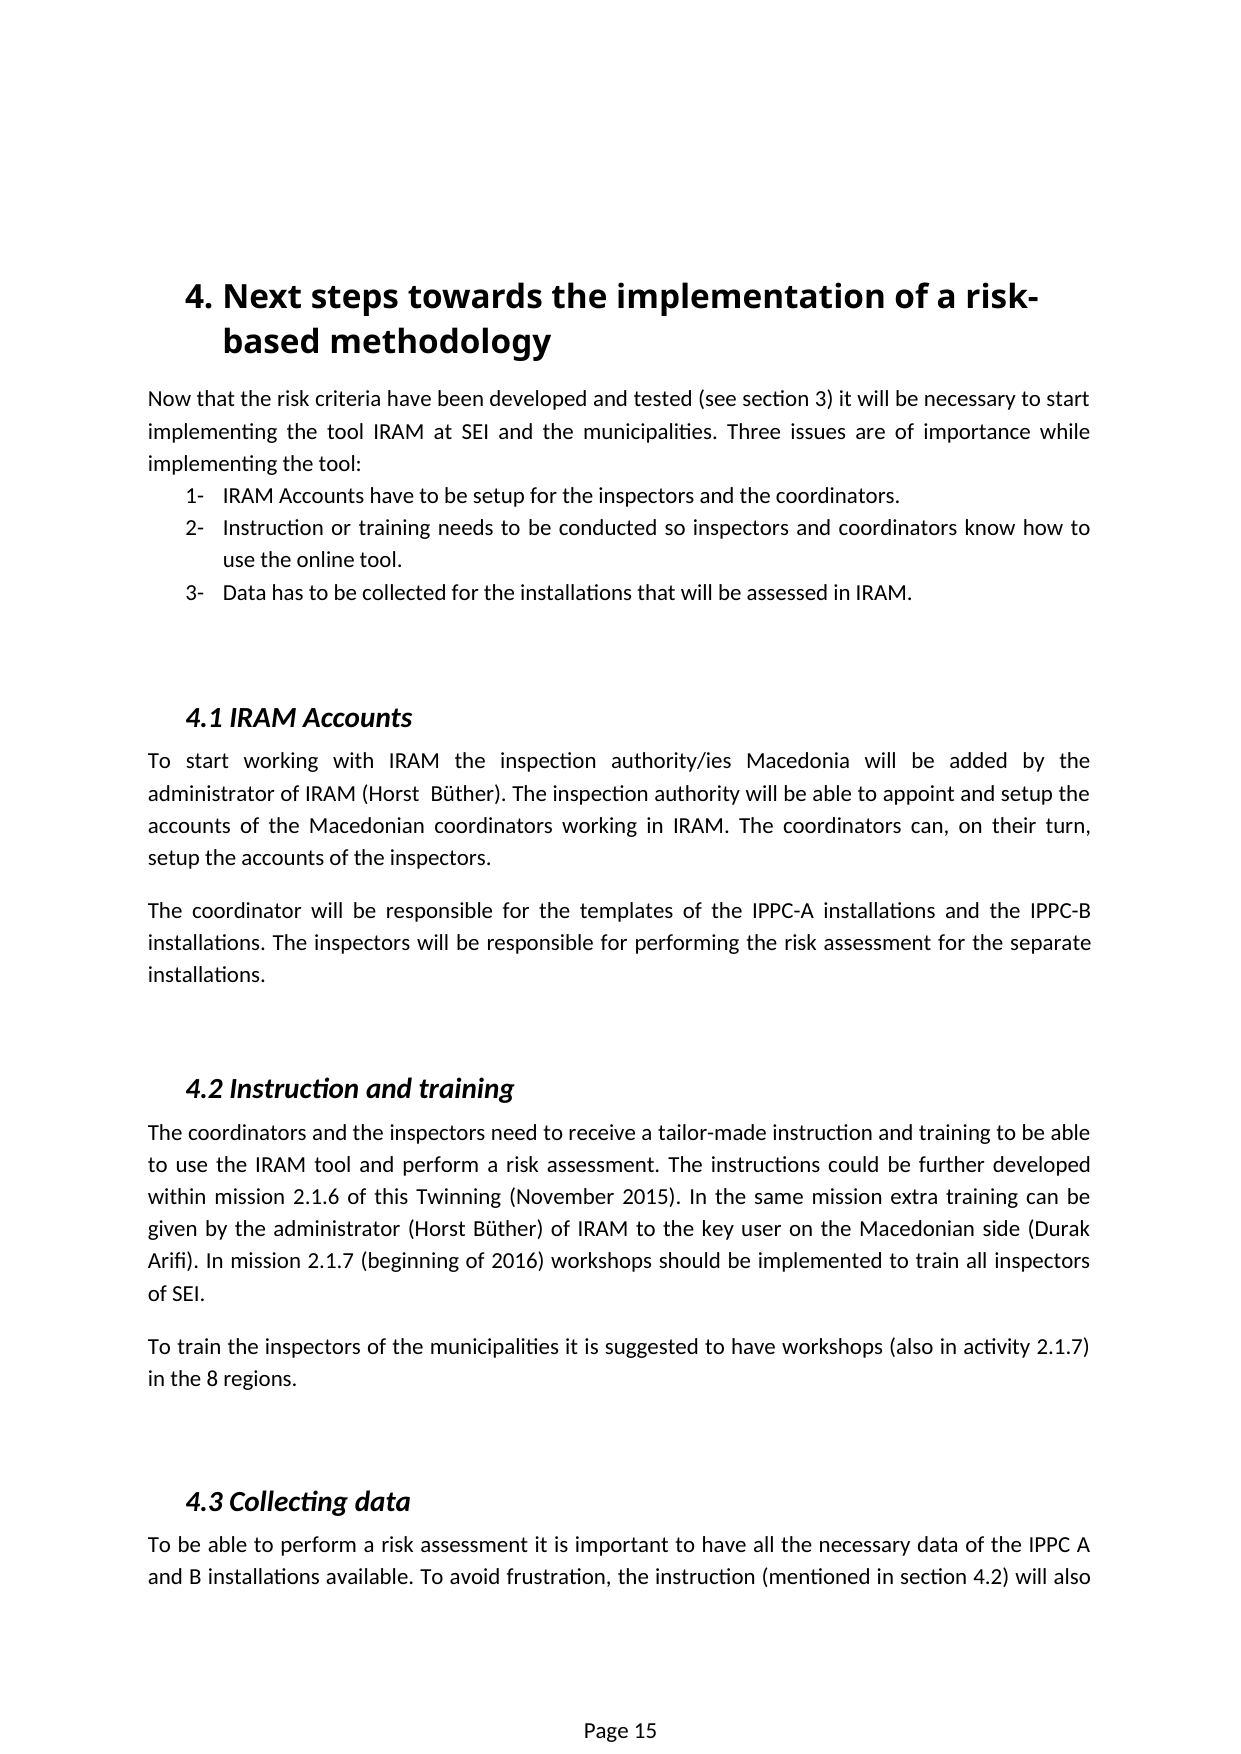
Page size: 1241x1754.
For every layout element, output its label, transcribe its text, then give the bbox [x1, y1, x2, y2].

list Data has to be collected for the installations that will be assessed in IRAM. [185, 578, 1093, 606]
text The coordinator will be responsible for the templates of the IPPC-A installations and the IPPC-B installations. The inspectors will be responsible for performing the risk assessment for the separate installations. [148, 896, 1093, 988]
subtitle Next steps towards the implementation of a risk-based methodology [185, 273, 1093, 364]
text To start working with IRAM the inspection authority/ies Macedonia will be added by the administrator of IRAM (Horst Büther). The inspection authority will be able to appoint and setup the accounts of the Macedonian coordinators working in IRAM. The coordinators can, on their turn, setup the accounts of the inspectors. [148, 746, 1093, 871]
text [148, 1530, 1093, 1590]
list IRAM Accounts have to be setup for the inspectors and the coordinators. [185, 481, 1093, 509]
subtitle 4.3 Collecting data [185, 1483, 1093, 1518]
list Instruction or training needs to be conducted so inspectors and coordinators know how to use the online tool. [185, 513, 1093, 573]
subtitle 4.1 IRAM Accounts [185, 699, 1093, 735]
text To train the inspectors of the municipalities it is suggested to have workshops (also in activity 2.1.7) in the 8 regions. [148, 1332, 1093, 1392]
text The coordinators and the inspectors need to receive a tailor-made instruction and training to be able to use the IRAM tool and perform a risk assessment. The instructions could be further developed within mission 2.1.6 of this Twinning (November 2015). In the same mission extra training can be given by the administrator (Horst Büther) of IRAM to the key user on the Macedonian side (Durak Arifi). In mission 2.1.7 (beginning of 2016) workshops should be implemented to train all inspectors of SEI. [148, 1118, 1093, 1307]
text Now that the risk criteria have been developed and tested (see section 3) it will be necessary to start implementing the tool IRAM at SEI and the municipalities. Three issues are of importance while implementing the tool: [148, 384, 1093, 477]
subtitle 4.2 Instruction and training [185, 1071, 1093, 1106]
